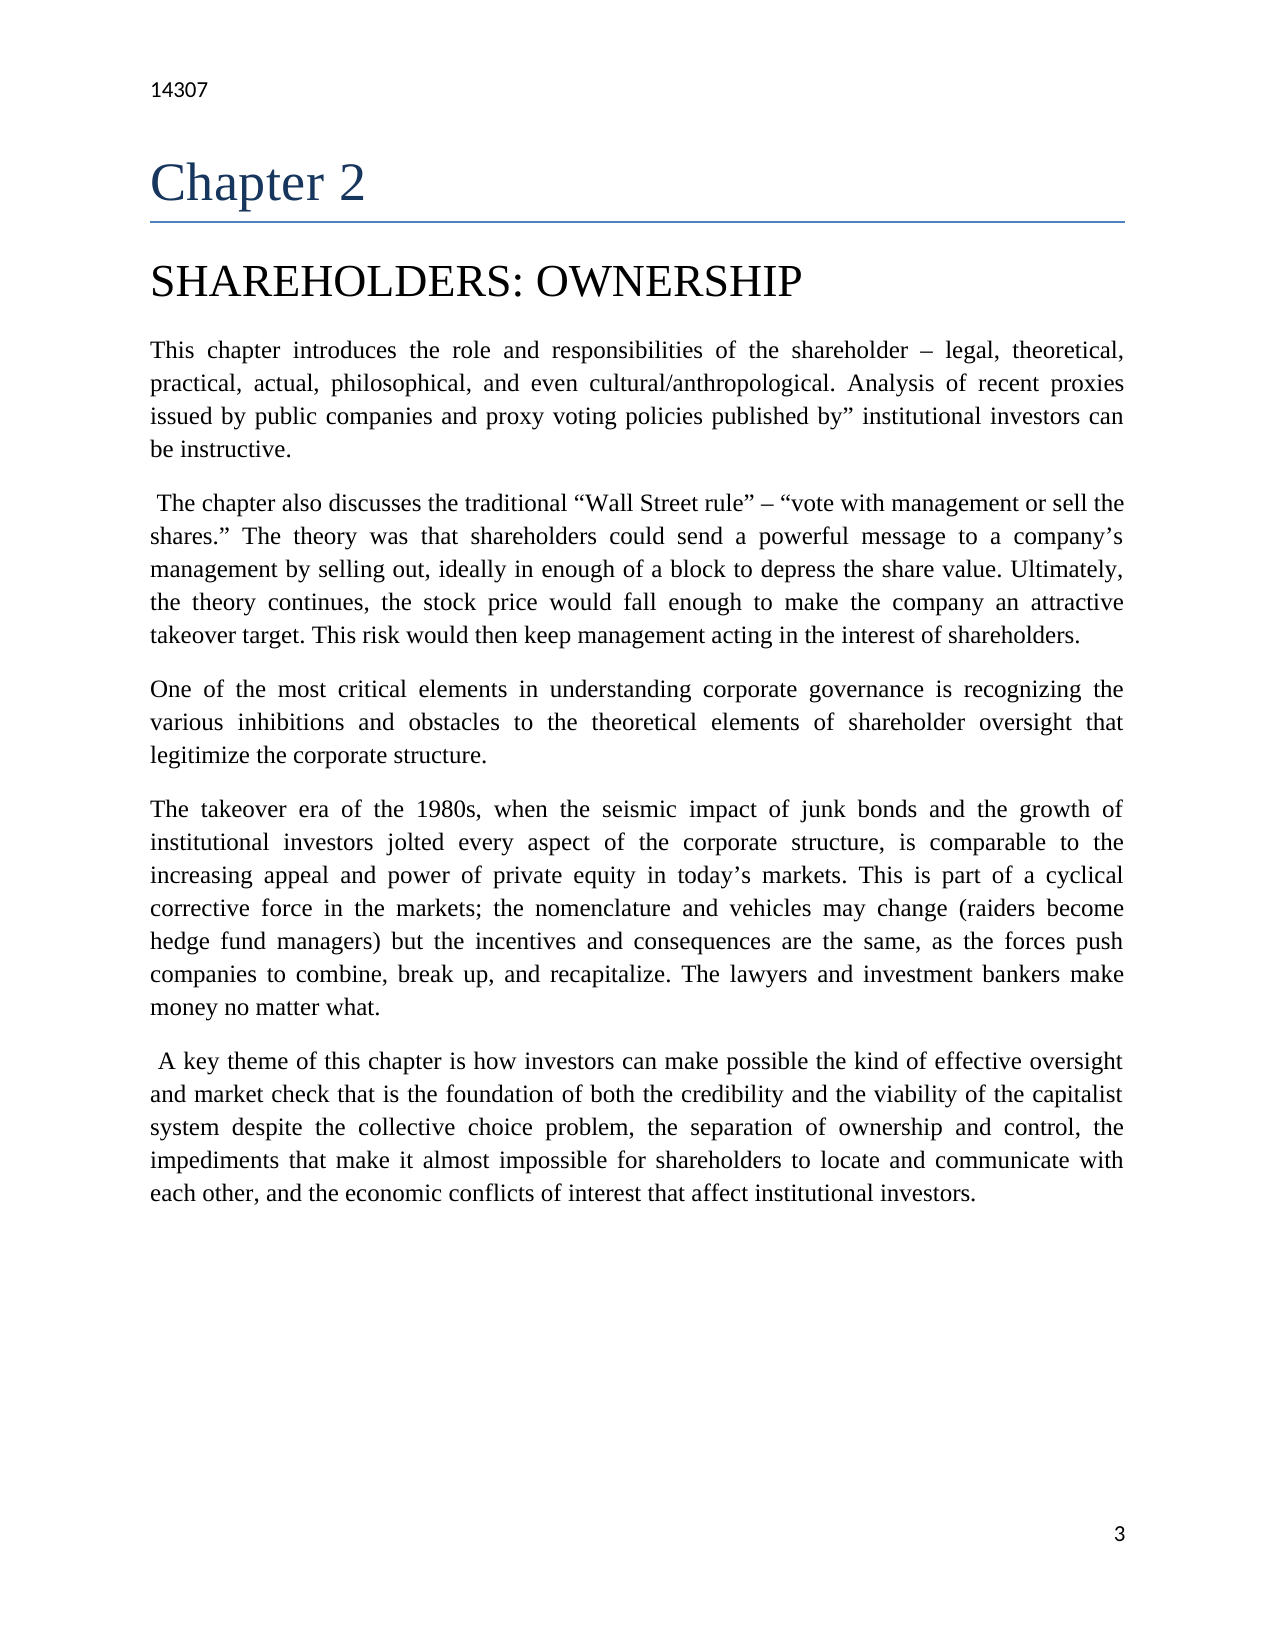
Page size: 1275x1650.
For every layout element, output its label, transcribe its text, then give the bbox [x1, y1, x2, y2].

text One of the most critical elements in understanding corporate governance is recognizing the various inhibitions and obstacles to the theoretical elements of shareholder oversight that legitimize the corporate structure. [150, 674, 1125, 769]
text SHAREHOLDERS: OWNERSHIP [150, 254, 1125, 307]
title Chapter 2 [150, 150, 1125, 221]
text This chapter introduces the role and responsibilities of the shareholder – legal, theoretical, practical, actual, philosophical, and even cultural/anthropological. Analysis of recent proxies issued by public companies and proxy voting policies published by” institutional investors can be instructive. [150, 335, 1125, 463]
text The takeover era of the 1980s, when the seismic impact of junk bonds and the growth of institutional investors jolted every aspect of the corporate structure, is comparable to the increasing appeal and power of private equity in today’s markets. This is part of a cyclical corrective force in the markets; the nomenclature and vehicles may change (raiders become hedge fund managers) but the incentives and consequences are the same, as the forces push companies to combine, break up, and recapitalize. The lawyers and investment bankers make money no matter what. [150, 794, 1125, 1021]
text A key theme of this chapter is how investors can make possible the kind of effective oversight and market check that is the foundation of both the credibility and the viability of the capitalist system despite the collective choice problem, the separation of ownership and control, the impediments that make it almost impossible for shareholders to locate and communicate with each other, and the economic conflicts of interest that affect institutional investors. [150, 1046, 1125, 1207]
text The chapter also discusses the traditional “Wall Street rule” – “vote with management or sell the shares.” The theory was that shareholders could send a powerful message to a company’s management by selling out, ideally in enough of a block to depress the share value. Ultimately, the theory continues, the stock price would fall enough to make the company an attractive takeover target. This risk would then keep management acting in the interest of shareholders. [150, 488, 1125, 649]
